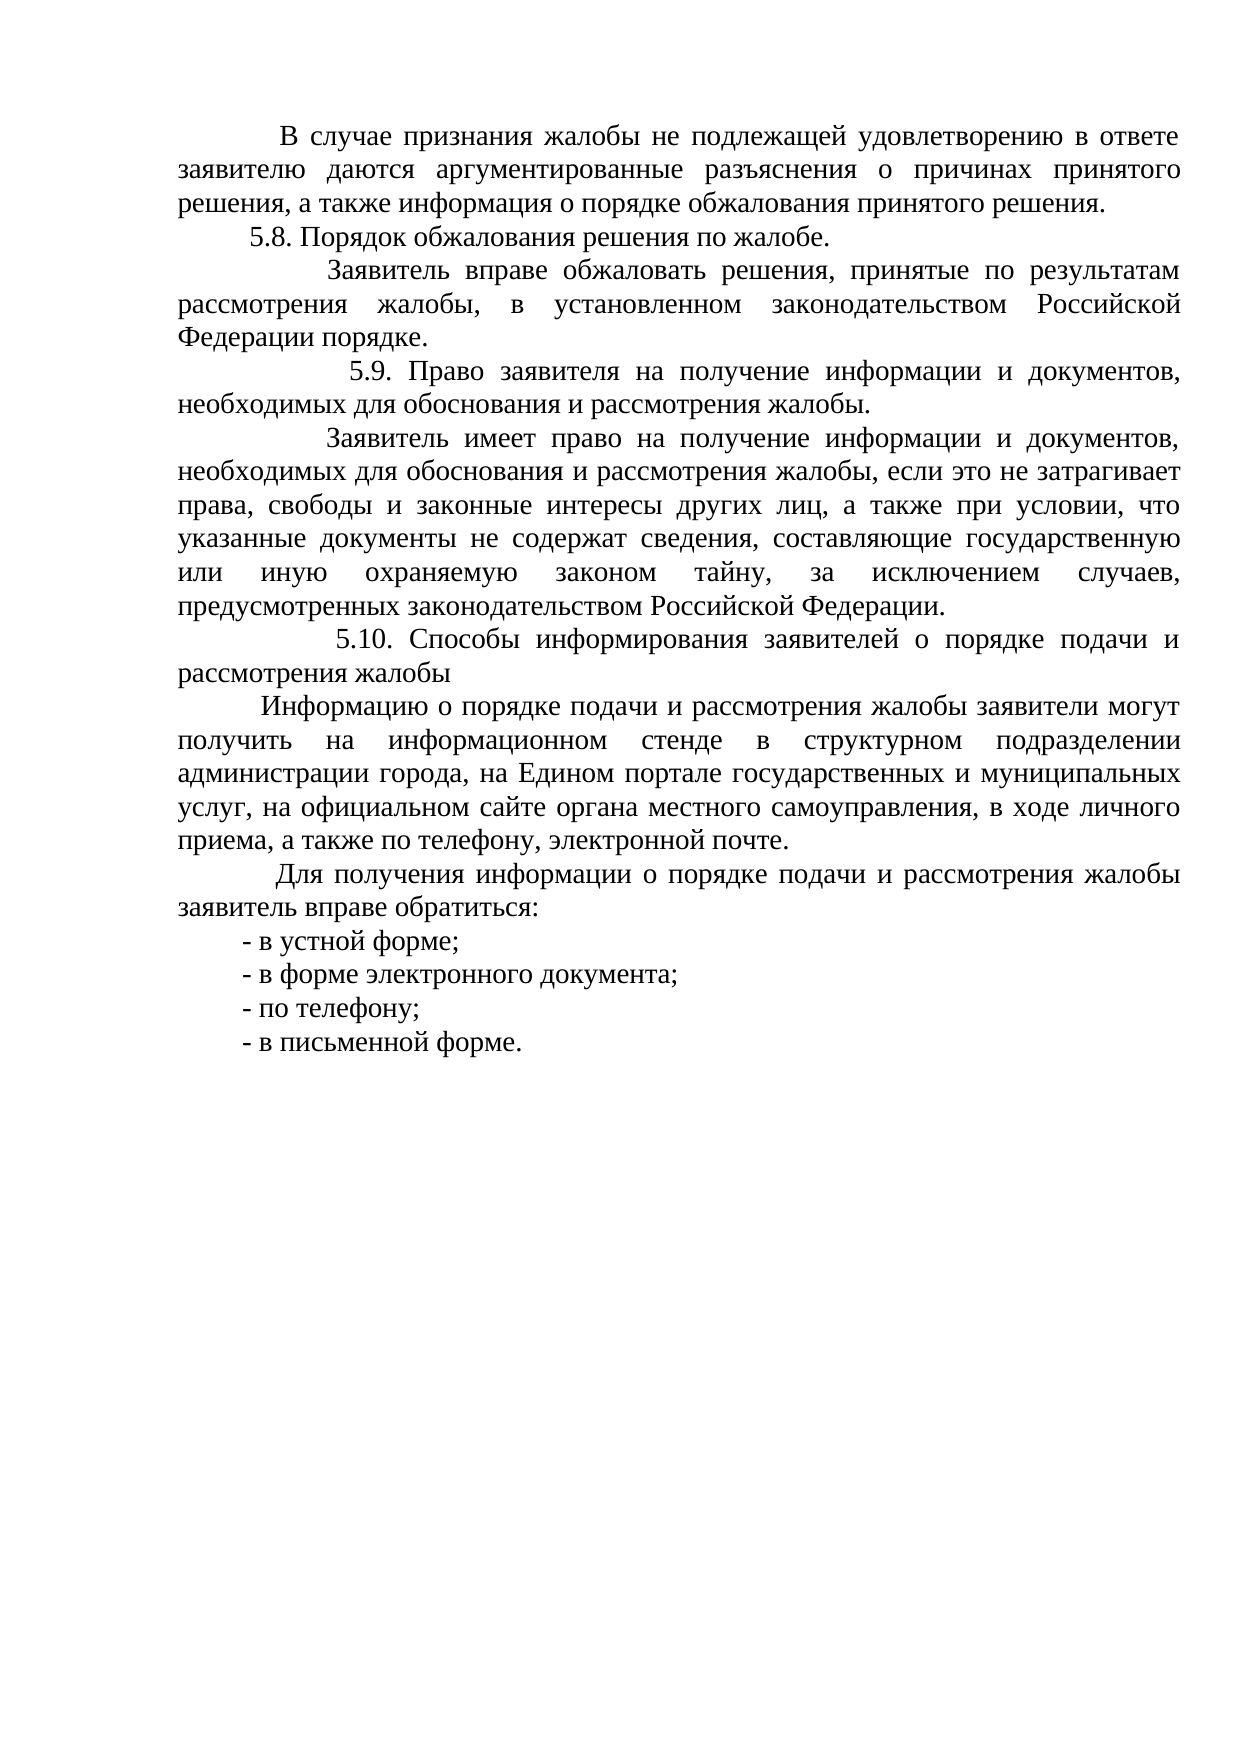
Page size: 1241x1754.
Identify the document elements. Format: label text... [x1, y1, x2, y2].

text Для получения информации о порядке подачи и рассмотрения жалобы заявитель вправе обратиться: [177, 856, 1181, 923]
text В случае признания жалобы не подлежащей удовлетворению в ответе заявителю даются аргументированные разъяснения о причинах принятого решения, а также информация о порядке обжалования принятого решения. [177, 118, 1181, 219]
text 5.9. Право заявителя на получение информации и документов, необходимых для обоснования и рассмотрения жалобы. [177, 353, 1181, 420]
text - в форме электронного документа; [177, 957, 1181, 990]
text Информацию о порядке подачи и рассмотрения жалобы заявители могут получить на информационном стенде в структурном подразделении администрации города, на Едином портале государственных и муниципальных услуг, на официальном сайте органа местного самоуправления, в ходе личного приема, а также по телефону, электронной почте. [177, 688, 1181, 856]
text Заявитель вправе обжаловать решения, принятые по результатам рассмотрения жалобы, в установленном законодательством Российской Федерации порядке. [177, 252, 1181, 353]
text 5.10. Способы информирования заявителей о порядке подачи и рассмотрения жалобы [177, 621, 1181, 688]
text - в письменной форме. [177, 1024, 1181, 1057]
text - в устной форме; [177, 923, 1181, 957]
text 5.8. Порядок обжалования решения по жалобе. [177, 219, 1181, 252]
text - по телефону; [177, 990, 1181, 1024]
text Заявитель имеет право на получение информации и документов, необходимых для обоснования и рассмотрения жалобы, если это не затрагивает права, свободы и законные интересы других лиц, а также при условии, что указанные документы не содержат сведения, составляющие государственную или иную охраняемую законом тайну, за исключением случаев, предусмотренных законодательством Российской Федерации. [177, 420, 1181, 621]
